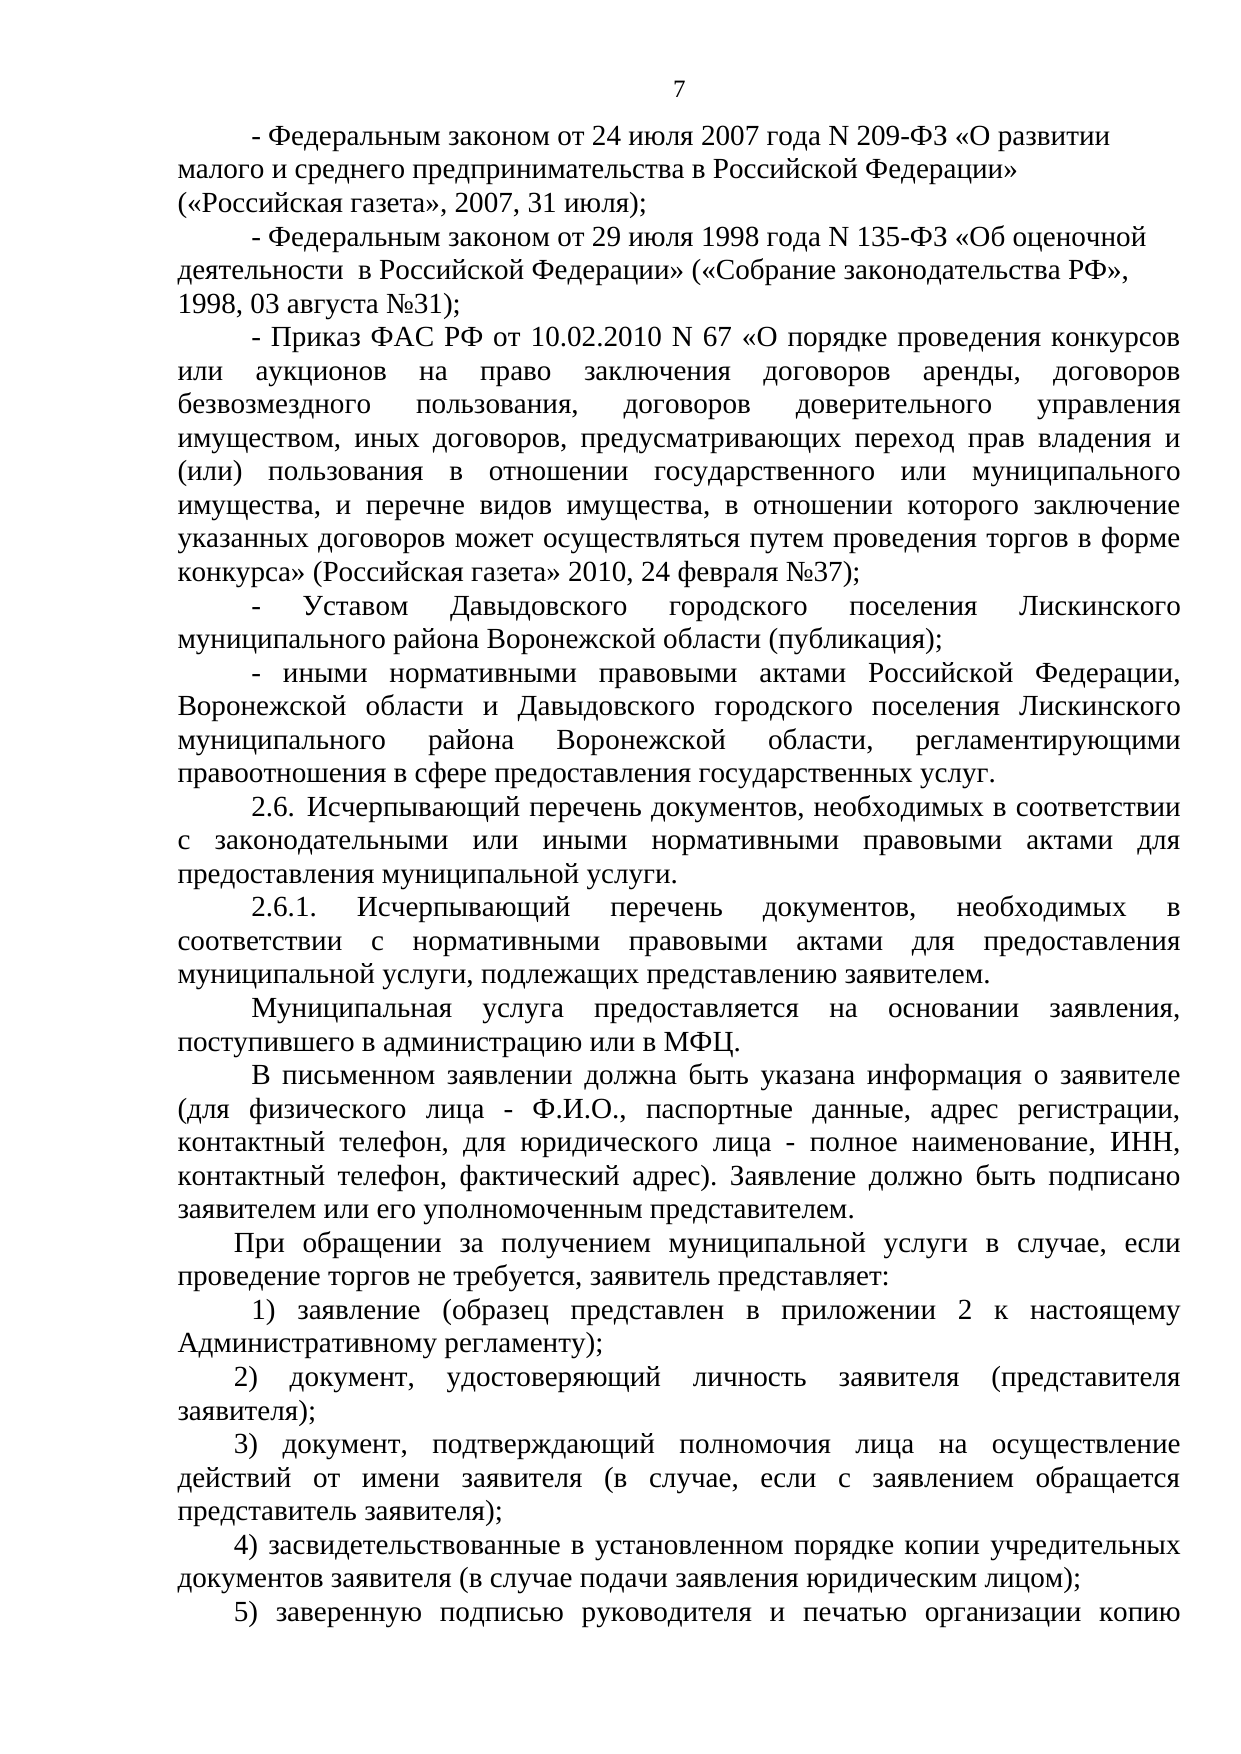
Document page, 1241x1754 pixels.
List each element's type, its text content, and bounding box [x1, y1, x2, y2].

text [177, 1594, 1181, 1627]
text - Приказ ФАС РФ от 10.02.2010 N 67 «О порядке проведения конкурсов или аукционов на право заключения договоров аренды, договоров безвозмездного пользования, договоров доверительного управления имуществом, иных договоров, предусматривающих переход прав владения и (или) пользования в отношении государственного или муниципального имущества, и перечне видов имущества, в отношении которого заключение указанных договоров может осуществляться путем проведения торгов в форме конкурса» (Российская газета» 2010, 24 февраля №37); [177, 319, 1181, 588]
text В письменном заявлении должна быть указана информация о заявителе (для физического лица - Ф.И.О., паспортные данные, адрес регистрации, контактный телефон, для юридического лица - полное наименование, ИНН, контактный телефон, фактический адрес). Заявление должно быть подписано заявителем или его уполномоченным представителем. [177, 1057, 1181, 1225]
text - Федеральным законом от 29 июля 1998 года N 135-ФЗ «Об оценочной деятельности в Российской Федерации» («Собрание законодательства РФ», 1998, 03 августа №31); [177, 219, 1181, 319]
text 2) документ, удостоверяющий личность заявителя (представителя заявителя); [177, 1359, 1181, 1426]
text - иными нормативными правовыми актами Российской Федерации, Воронежской области и Давыдовского городского поселения Лискинского муниципального района Воронежской области, регламентирующими правоотношения в сфере предоставления государственных услуг. [177, 655, 1181, 789]
text Муниципальная услуга предоставляется на основании заявления, поступившего в администрацию или в МФЦ. [177, 990, 1181, 1057]
text 1) заявление (образец представлен в приложении 2 к настоящему Административному регламенту); [177, 1292, 1181, 1359]
text При обращении за получением муниципальной услуги в случае, если проведение торгов не требуется, заявитель представляет: [177, 1225, 1181, 1292]
list Исчерпывающий перечень документов, необходимых в соответствии с законодательными или иными нормативными правовыми актами для предоставления муниципальной услуги. [177, 789, 1181, 889]
text 2.6.1. Исчерпывающий перечень документов, необходимых в соответствии с нормативными правовыми актами для предоставления муниципальной услуги, подлежащих представлению заявителем. [177, 889, 1181, 990]
text - Уставом Давыдовского городского поселения Лискинского муниципального района Воронежской области (публикация); [177, 588, 1181, 655]
text 3) документ, подтверждающий полномочия лица на осуществление действий от имени заявителя (в случае, если с заявлением обращается представитель заявителя); [177, 1426, 1181, 1527]
text - Федеральным законом от 24 июля 2007 года N 209-ФЗ «О развитии малого и среднего предпринимательства в Российской Федерации» («Российская газета», 2007, 31 июля); [177, 118, 1181, 219]
text 4) засвидетельствованные в установленном порядке копии учредительных документов заявителя (в случае подачи заявления юридическим лицом); [177, 1527, 1181, 1594]
